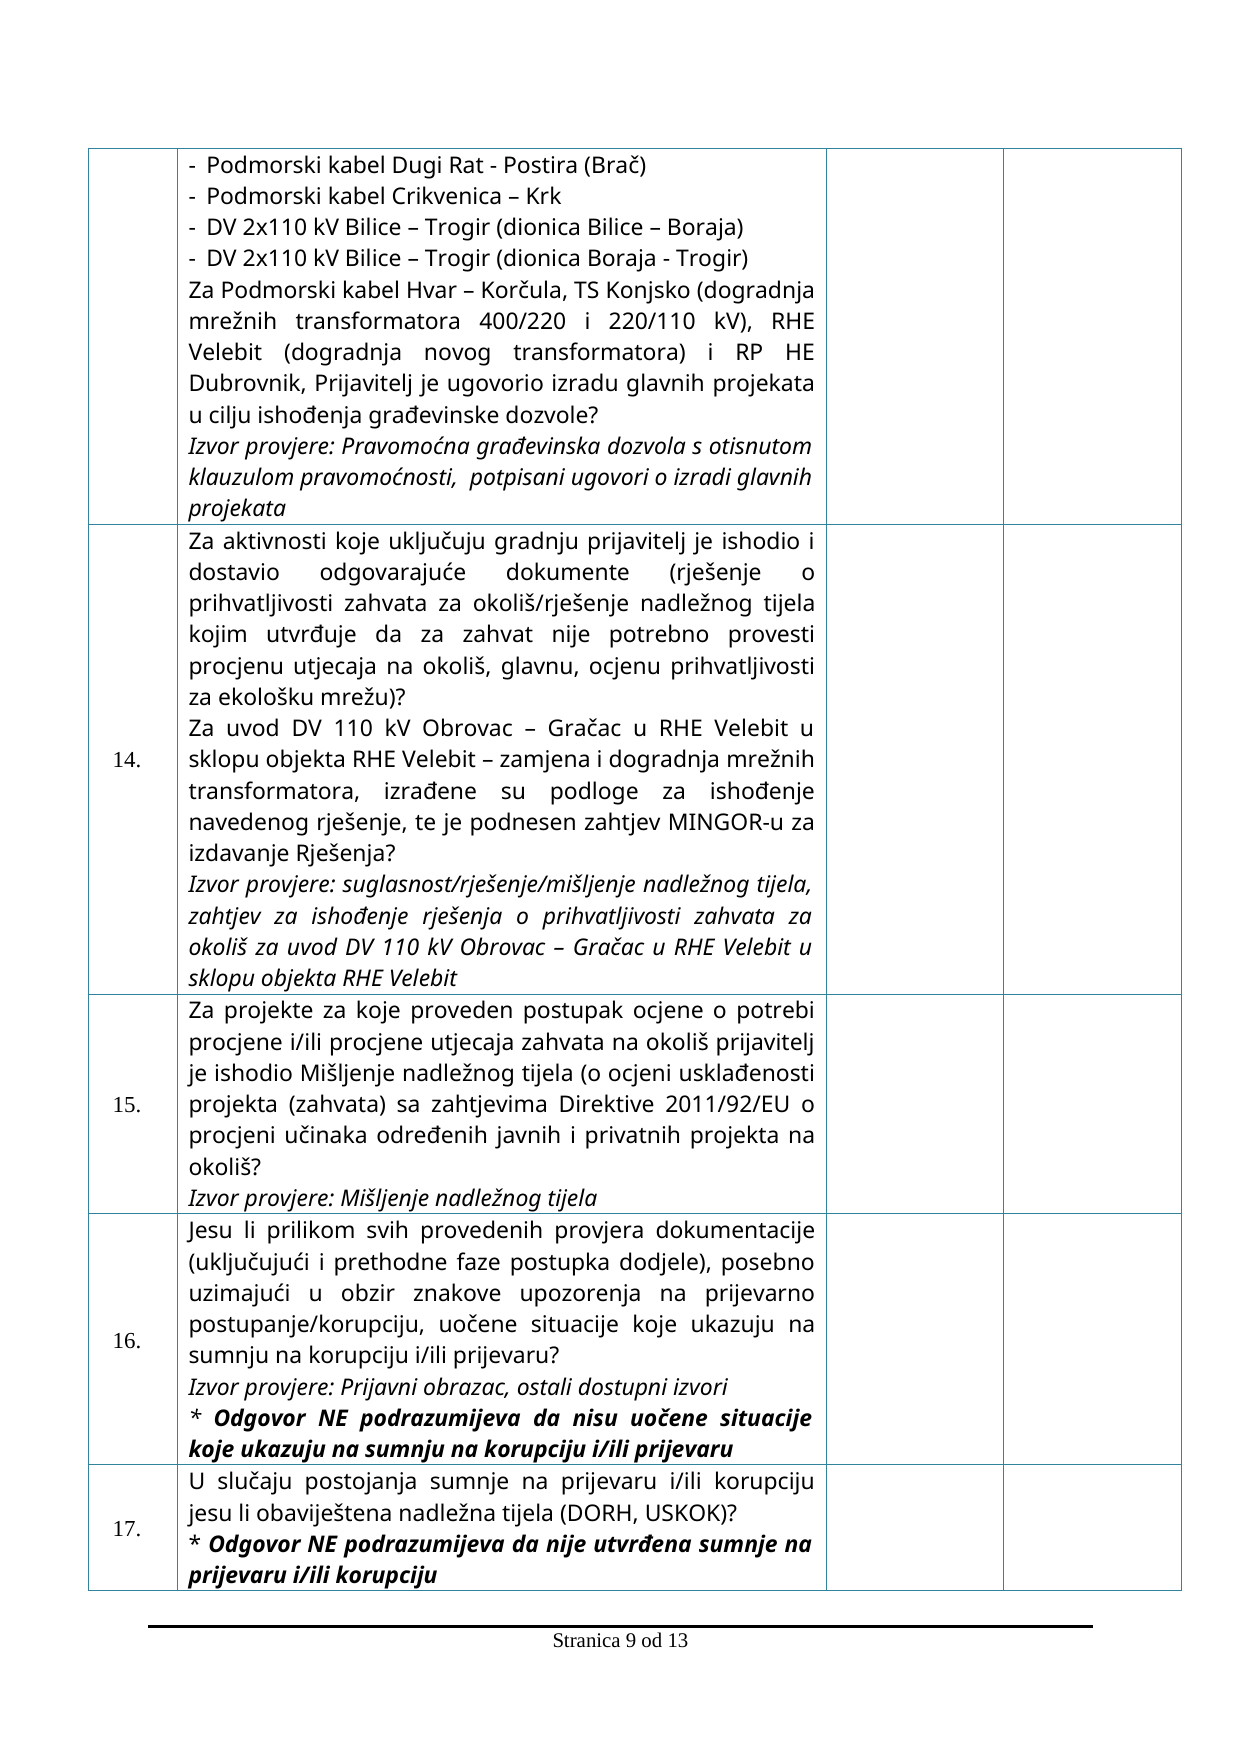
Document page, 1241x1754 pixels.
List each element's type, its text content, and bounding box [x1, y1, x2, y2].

table_cell [89, 1214, 177, 1464]
table_cell [89, 525, 177, 993]
table_cell [89, 149, 177, 524]
table_cell Za aktivnosti koje uključuju gradnju prijavitelj je ishodio i dostavio odgovarajuće dokumente (rješenje o prihvatljivosti zahvata za okoliš/rješenje nadležnog tijela kojim utvrđuje da za zahvat nije potrebno provesti procjenu utjecaja na okoliš, glavnu, ocjenu prihvatljivosti za ekološku mrežu)? Za uvod DV 110 kV Obrovac – Gračac u RHE Velebit u sklopu objekta RHE Velebit – zamjena i dogradnja mrežnih transformatora, izrađene su podloge za ishođenje navedenog rješenje, te je podnesen zahtjev MINGOR-u za izdavanje Rješenja? Izvor provjere: suglasnost/rješenje/mišljenje nadležnog tijela, zahtjev za ishođenje rješenja o prihvatljivosti zahvata za okoliš za uvod DV 110 kV Obrovac – Gračac u RHE Velebit u sklopu objekta RHE Velebit [178, 525, 826, 993]
table_cell Za projekte za koje proveden postupak ocjene o potrebi procjene i/ili procjene utjecaja zahvata na okoliš prijavitelj je ishodio Mišljenje nadležnog tijela (o ocjeni usklađenosti projekta (zahvata) sa zahtjevima Direktive 2011/92/EU o procjeni učinaka određenih javnih i privatnih projekta na okoliš? Izvor provjere: Mišljenje nadležnog tijela [178, 995, 826, 1213]
table_cell [1004, 995, 1181, 1213]
table_cell [1004, 525, 1181, 993]
table_cell U slučaju postojanja sumnje na prijevaru i/ili korupciju jesu li obaviještena nadležna tijela (DORH, USKOK)? * Odgovor NE podrazumijeva da nije utvrđena sumnje na prijevaru i/ili korupciju [178, 1465, 826, 1590]
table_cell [178, 149, 826, 524]
table_cell Jesu li prilikom svih provedenih provjera dokumentacije (uključujući i prethodne faze postupka dodjele), posebno uzimajući u obzir znakove upozorenja na prijevarno postupanje/korupciju, uočene situacije koje ukazuju na sumnju na korupciju i/ili prijevaru? Izvor provjere: Prijavni obrazac, ostali dostupni izvori * Odgovor NE podrazumijeva da nisu uočene situacije koje ukazuju na sumnju na korupciju i/ili prijevaru [178, 1214, 826, 1464]
table_cell [827, 1214, 1003, 1464]
table_cell [89, 995, 177, 1213]
table_cell [827, 525, 1003, 993]
table_cell [1004, 149, 1181, 524]
table_cell [1004, 1214, 1181, 1464]
table_cell [827, 149, 1003, 524]
table_cell [827, 995, 1003, 1213]
table_cell [827, 1465, 1003, 1590]
table_cell [89, 1465, 177, 1590]
table_cell [1004, 1465, 1181, 1590]
